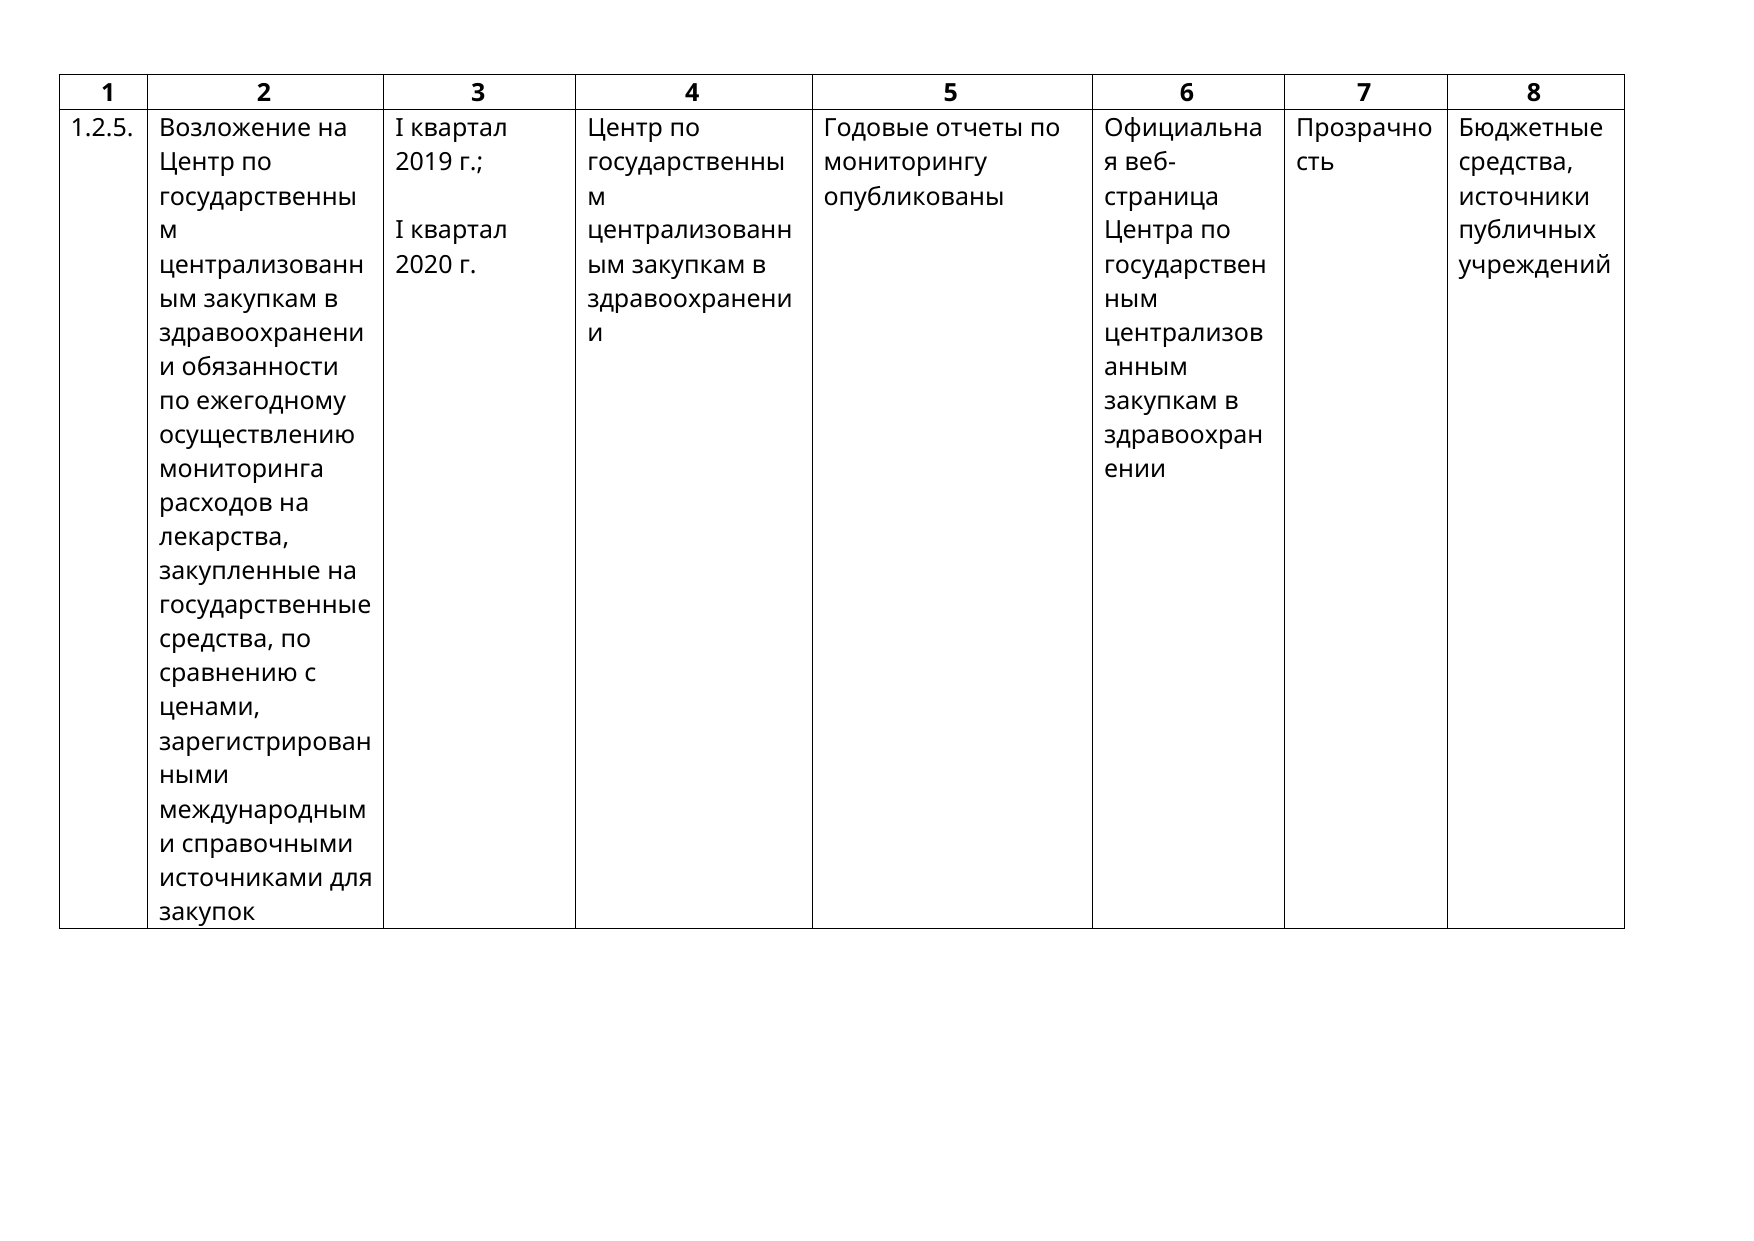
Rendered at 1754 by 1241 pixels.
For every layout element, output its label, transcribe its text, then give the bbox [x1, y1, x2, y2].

table_header 5 [813, 75, 1092, 109]
table_cell I квартал 2019 г.; I квартал 2020 г. [384, 110, 575, 927]
table_header 4 [576, 75, 812, 109]
table_cell Годовые отчеты по мониторингу опубликованы [813, 110, 1092, 927]
table_cell Центр по государственным централизованным закупкам в здравоохранении [576, 110, 812, 927]
table_cell Официальная веб-страница Центра по государственным централизованным закупкам в здравоохранении [1093, 110, 1284, 927]
table_header 3 [384, 75, 575, 109]
table_header 2 [148, 75, 383, 109]
table_header 7 [1285, 75, 1447, 109]
table_cell 1.2.5. [60, 110, 147, 927]
table_header 8 [1448, 75, 1624, 109]
table_header 6 [1093, 75, 1284, 109]
table_header 1 [60, 75, 147, 109]
table_cell Прозрачность [1285, 110, 1447, 927]
table_cell Возложение на Центр по государственным централизованным закупкам в здравоохранении обязанности по ежегодному осуществлению мониторинга расходов на лекарства, закупленные на государственные средства, по сравнению с ценами, зарегистрированными международными справочными источниками для закупок [148, 110, 383, 927]
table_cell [1448, 110, 1624, 927]
